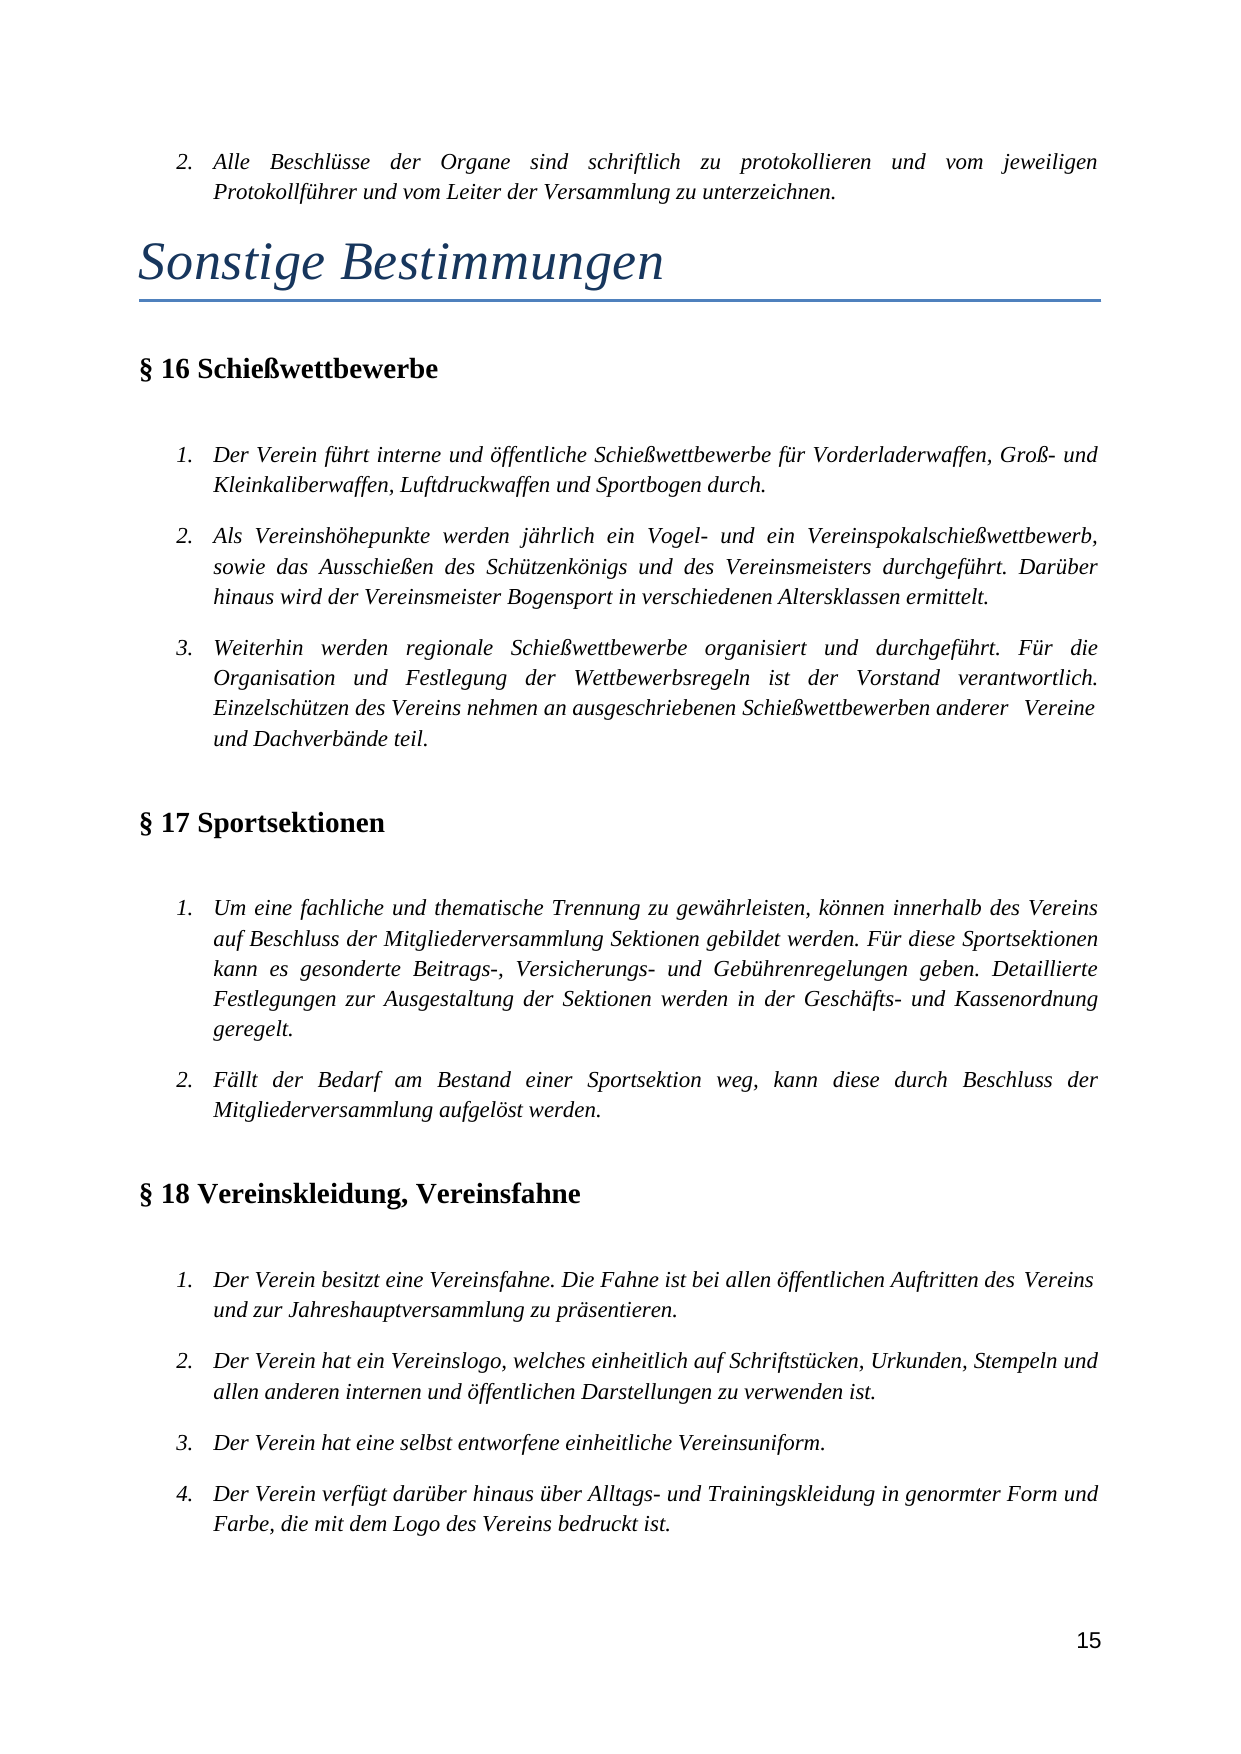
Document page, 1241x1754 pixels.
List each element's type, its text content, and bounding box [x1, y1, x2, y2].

list Der Verein führt interne und öffentliche Schießwettbewerbe für Vorderladerwaffen, Groß- und Kleinkaliberwaffen, Luftdruckwaffen und Sportbogen durch. [176, 441, 1101, 498]
subtitle § 18 Vereinskleidung, Vereinsfahne [139, 1177, 1101, 1210]
list Der Verein hat ein Vereinslogo, welches einheitlich auf Schriftstücken, Urkunden, Stempeln und allen anderen internen und öffentlichen Darstellungen zu verwenden ist. [176, 1347, 1101, 1404]
list Der Verein besitzt eine Vereinsfahne. Die Fahne ist bei allen öffentlichen Auftritten des Vereins und zur Jahreshauptversammlung zu präsentieren. [176, 1266, 1101, 1323]
list Der Verein hat eine selbst entworfene einheitliche Vereinsuniform. [176, 1429, 1101, 1455]
list Alle Beschlüsse der Organe sind schriftlich zu protokollieren und vom jeweiligen Protokollführer und vom Leiter der Versammlung zu unterzeichnen. [176, 148, 1101, 204]
list Um eine fachliche und thematische Trennung zu gewährleisten, können innerhalb des Vereins auf Beschluss der Mitgliederversammlung Sektionen gebildet werden. Für diese Sportsektionen kann es gesonderte Beitrags-, Versicherungs- und Gebührenregelungen geben. Detaillierte Festlegungen zur Ausgestaltung der Sektionen werden in der Geschäfts- und Kassenordnung geregelt. [176, 894, 1101, 1042]
list Als Vereinshöhepunkte werden jährlich ein Vogel- und ein Vereinspokalschießwettbewerb, sowie das Ausschießen des Schützenkönigs und des Vereinsmeisters durchgeführt. Darüber hinaus wird der Vereinsmeister Bogensport in verschiedenen Altersklassen ermittelt. [176, 522, 1101, 609]
list Weiterhin werden regionale Schießwettbewerbe organisiert und durchgeführt. Für die Organisation und Festlegung der Wettbewerbsregeln ist der Vorstand verantwortlich. Einzelschützen des Vereins nehmen an ausgeschriebenen Schießwettbewerben anderer Vereine und Dachverbände teil. [176, 634, 1101, 751]
subtitle § 16 Schießwettbewerbe [139, 352, 1101, 385]
title Sonstige Bestimmungen [139, 229, 1101, 299]
list Fällt der Bedarf am Bestand einer Sportsektion weg, kann diese durch Beschluss der Mitgliederversammlung aufgelöst werden. [176, 1066, 1101, 1123]
subtitle § 17 Sportsektionen [139, 805, 1101, 838]
list Der Verein verfügt darüber hinaus über Alltags- und Trainingskleidung in genormter Form und Farbe, die mit dem Logo des Vereins bedruckt ist. [176, 1480, 1101, 1536]
